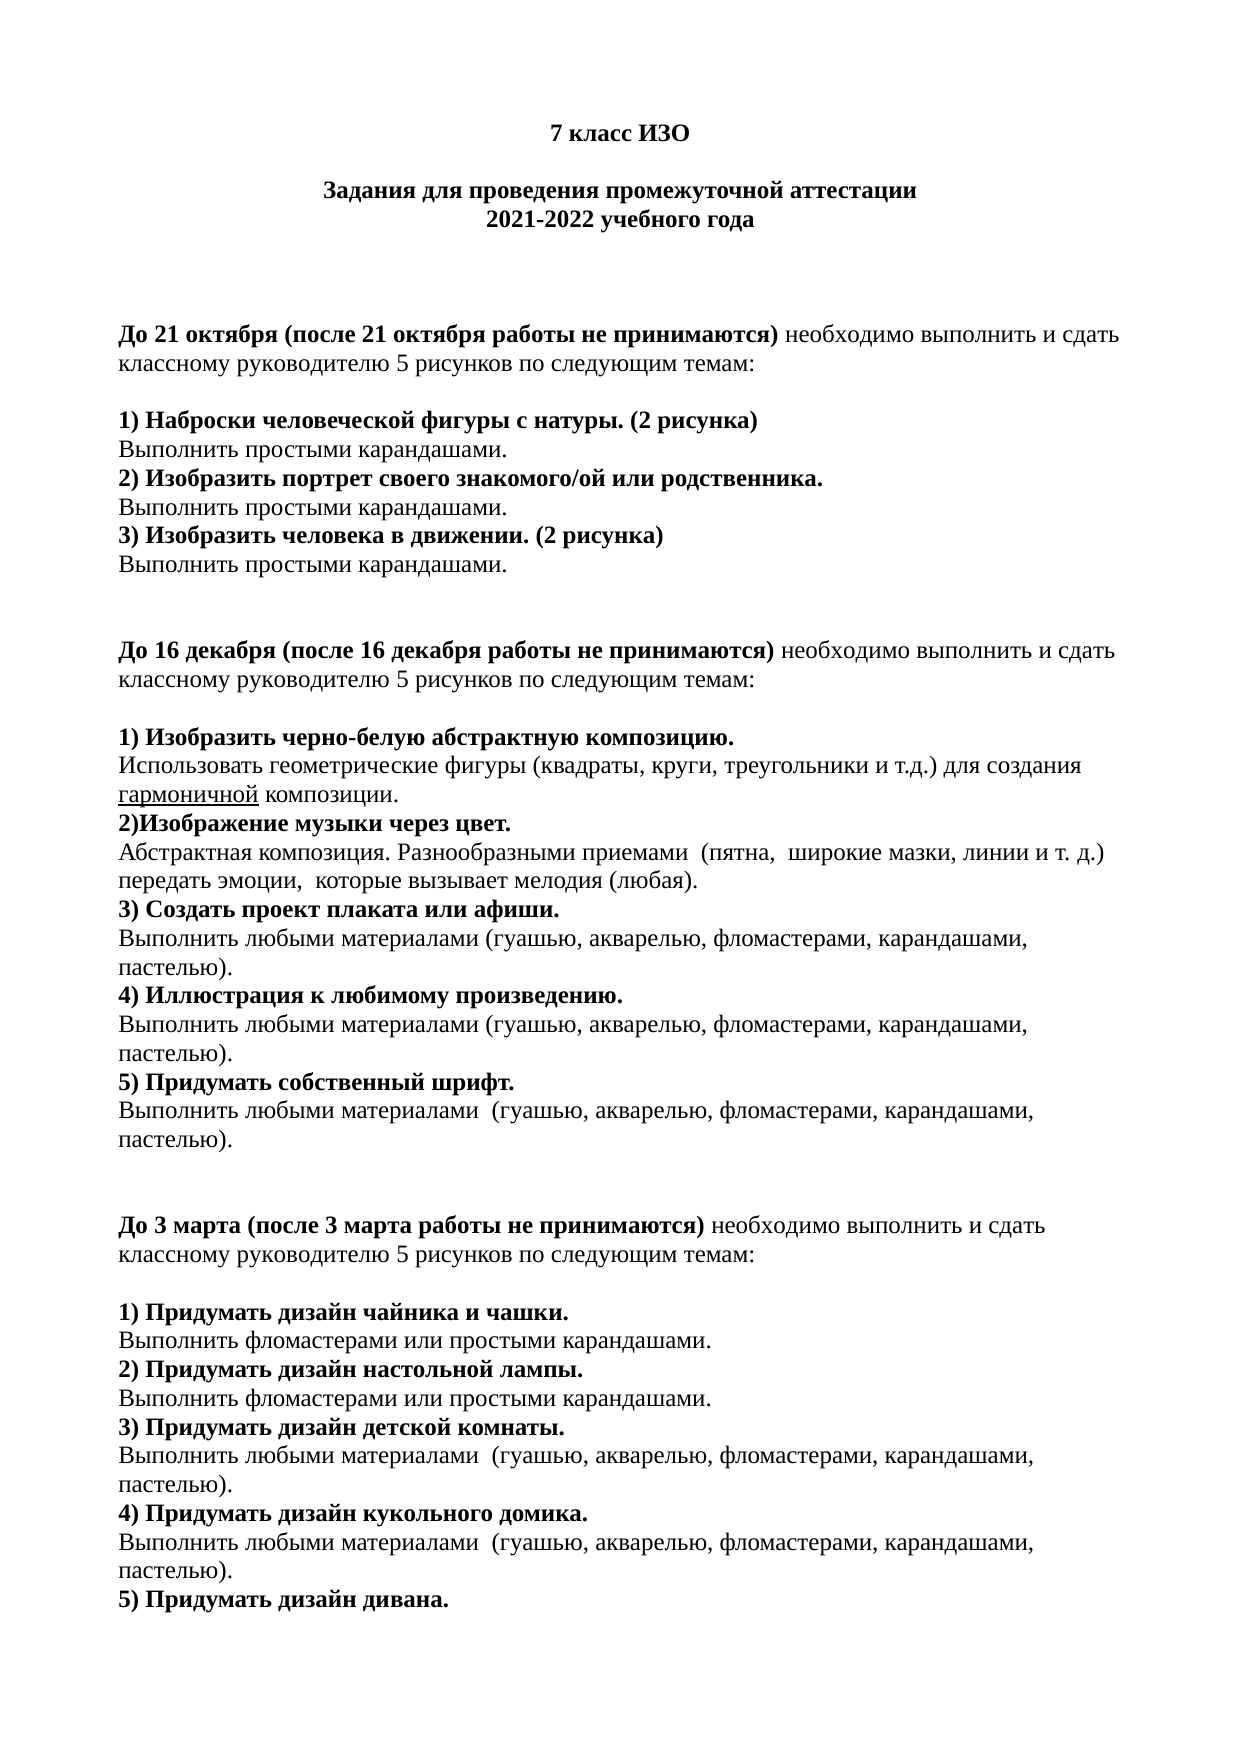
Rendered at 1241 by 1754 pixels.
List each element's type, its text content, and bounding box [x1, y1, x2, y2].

text Выполнить простыми карандашами. [118, 492, 1122, 521]
text 2) Придумать дизайн настольной лампы. [118, 1354, 1122, 1383]
text 5) Придумать собственный шрифт. [118, 1067, 1122, 1096]
text 1) Наброски человеческой фигуры с натуры. (2 рисунка) [118, 406, 1122, 434]
text Выполнить любыми материалами (гуашью, акварелью, фломастерами, карандашами, пастелью). [118, 1009, 1122, 1067]
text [118, 1527, 1122, 1584]
text 2)Изображение музыки через цвет. [118, 808, 1122, 837]
text Выполнить любыми материалами (гуашью, акварелью, фломастерами, карандашами, пастелью). [118, 1441, 1122, 1498]
text 1) Придумать дизайн чайника и чашки. [118, 1297, 1122, 1326]
text Выполнить фломастерами или простыми карандашами. [118, 1383, 1122, 1412]
text 4) Иллюстрация к любимому произведению. [118, 981, 1122, 1009]
text 7 класс ИЗО [118, 118, 1122, 147]
text До 3 марта (после 3 марта работы не принимаются) необходимо выполнить и сдать классному руководителю 5 рисунков по следующим темам: [118, 1211, 1122, 1268]
text 1) Изобразить черно-белую абстрактную композицию. [118, 722, 1122, 751]
text 3) Изобразить человека в движении. (2 рисунка) [118, 521, 1122, 549]
text Выполнить фломастерами или простыми карандашами. [118, 1326, 1122, 1354]
text Выполнить любыми материалами (гуашью, акварелью, фломастерами, карандашами, пастелью). [118, 1096, 1122, 1153]
text Задания для проведения промежуточной аттестации [118, 176, 1122, 204]
text 5) Придумать дизайн дивана. [118, 1584, 1122, 1613]
text Выполнить любыми материалами (гуашью, акварелью, фломастерами, карандашами, пастелью). [118, 923, 1122, 981]
text До 16 декабря (после 16 декабря работы не принимаются) необходимо выполнить и сдать классному руководителю 5 рисунков по следующим темам: [118, 636, 1122, 693]
text Выполнить простыми карандашами. [118, 549, 1122, 578]
text Выполнить простыми карандашами. [118, 434, 1122, 463]
text Абстрактная композиция. Разнообразными приемами (пятна, широкие мазки, линии и т. д.) передать эмоции, которые вызывает мелодия (любая). [118, 837, 1122, 894]
text 3) Придумать дизайн детской комнаты. [118, 1412, 1122, 1441]
text До 21 октября (после 21 октября работы не принимаются) необходимо выполнить и сдать классному руководителю 5 рисунков по следующим темам: [118, 319, 1122, 377]
text 3) Создать проект плаката или афиши. [118, 894, 1122, 923]
text 4) Придумать дизайн кукольного домика. [118, 1498, 1122, 1527]
text 2) Изобразить портрет своего знакомого/ой или родственника. [118, 463, 1122, 492]
text Использовать геометрические фигуры (квадраты, круги, треугольники и т.д.) для создания гармоничной композиции. [118, 751, 1122, 808]
text 2021-2022 учебного года [118, 204, 1122, 233]
